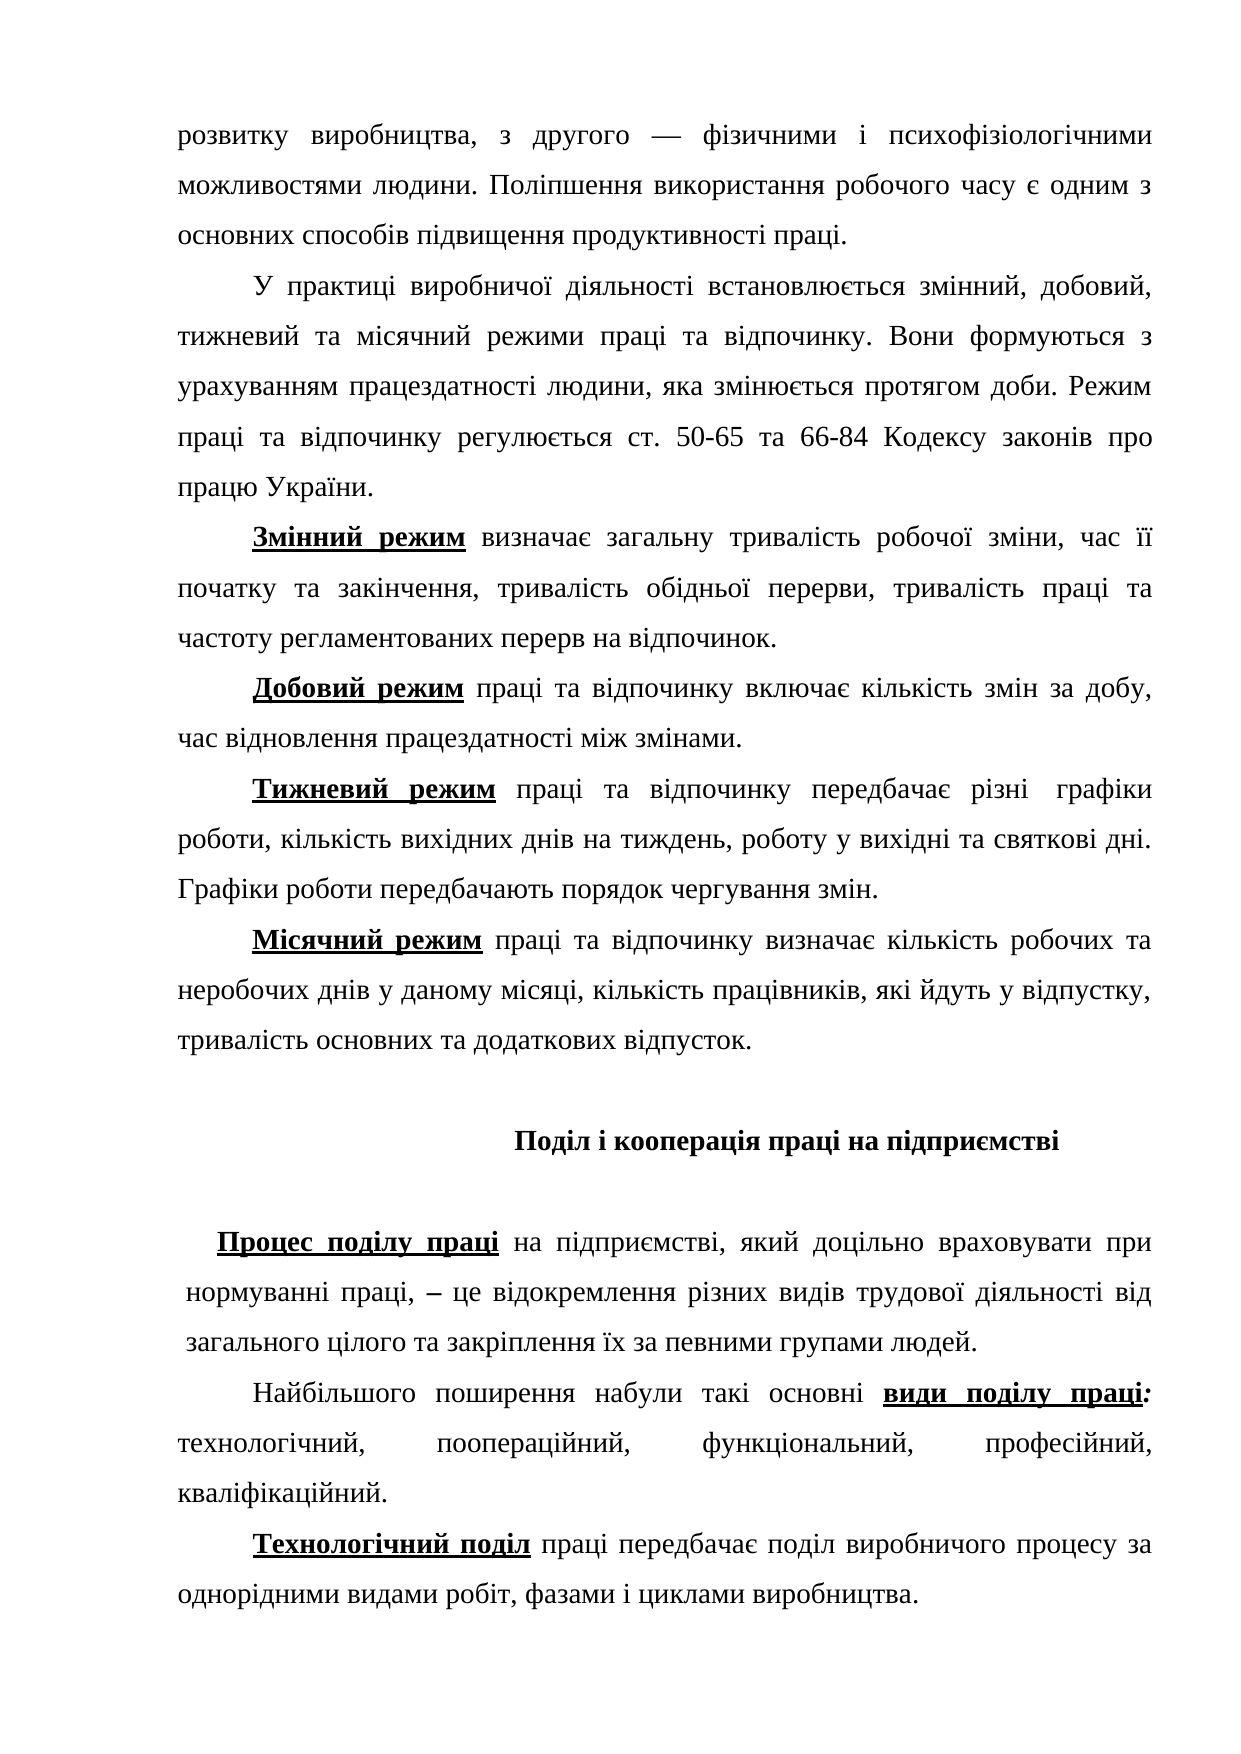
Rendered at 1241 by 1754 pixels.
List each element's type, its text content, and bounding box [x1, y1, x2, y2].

text Тижневий режим праці та відпочинку передбачає різні графіки роботи, кількість вихідних днів на тиждень, роботу у вихідні та святкові дні. Графіки роботи передбачають порядок чергування змін. [177, 771, 1152, 905]
text Технологічний поділ праці передбачає поділ виробничого процесу за однорідними видами робіт, фазами і циклами виробництва. [177, 1526, 1152, 1609]
text розвитку виробництва, з другого — фізичними і психофізіологічними можливостями людини. Поліпшення використання робочого часу є одним з основних способів підвищення продуктивності праці. [177, 117, 1152, 251]
subtitle Поділ і кооперація праці на підприємстві [514, 1123, 1240, 1157]
text Добовий режим праці та відпочинку включає кількість змін за добу, час відновлення працездатності між змінами. [177, 670, 1152, 754]
text Місячний режим праці та відпочинку визначає кількість робочих та неробочих днів у даному місяці, кількість працівників, які йдуть у відпустку, тривалість основних та додаткових відпусток. [177, 922, 1153, 1056]
text Найбільшого поширення набули такі основні види поділу праці: технологічний, поопераційний, функціональний, професійний, кваліфікаційний. [177, 1375, 1153, 1509]
text Змінний режим визначає загальну тривалість робочої зміни, час її початку та закінчення, тривалість обідньої перерви, тривалість праці та частоту регламентованих перерв на відпочинок. [177, 519, 1152, 653]
text Процес поділу праці на підприємстві, який доцільно враховувати при нормуванні праці, – це відокремлення різних видів трудової діяльності від загального цілого та закріплення їх за певними групами людей. [186, 1224, 1153, 1358]
text У практиці виробничої діяльності встановлюється змінний, добовий, тижневий та місячний режими праці та відпочинку. Вони формуються з урахуванням працездатності людини, яка змінюється протягом доби. Режим праці та відпочинку регулюється ст. 50-65 та 66-84 Кодексу законів про працю України. [177, 268, 1153, 503]
